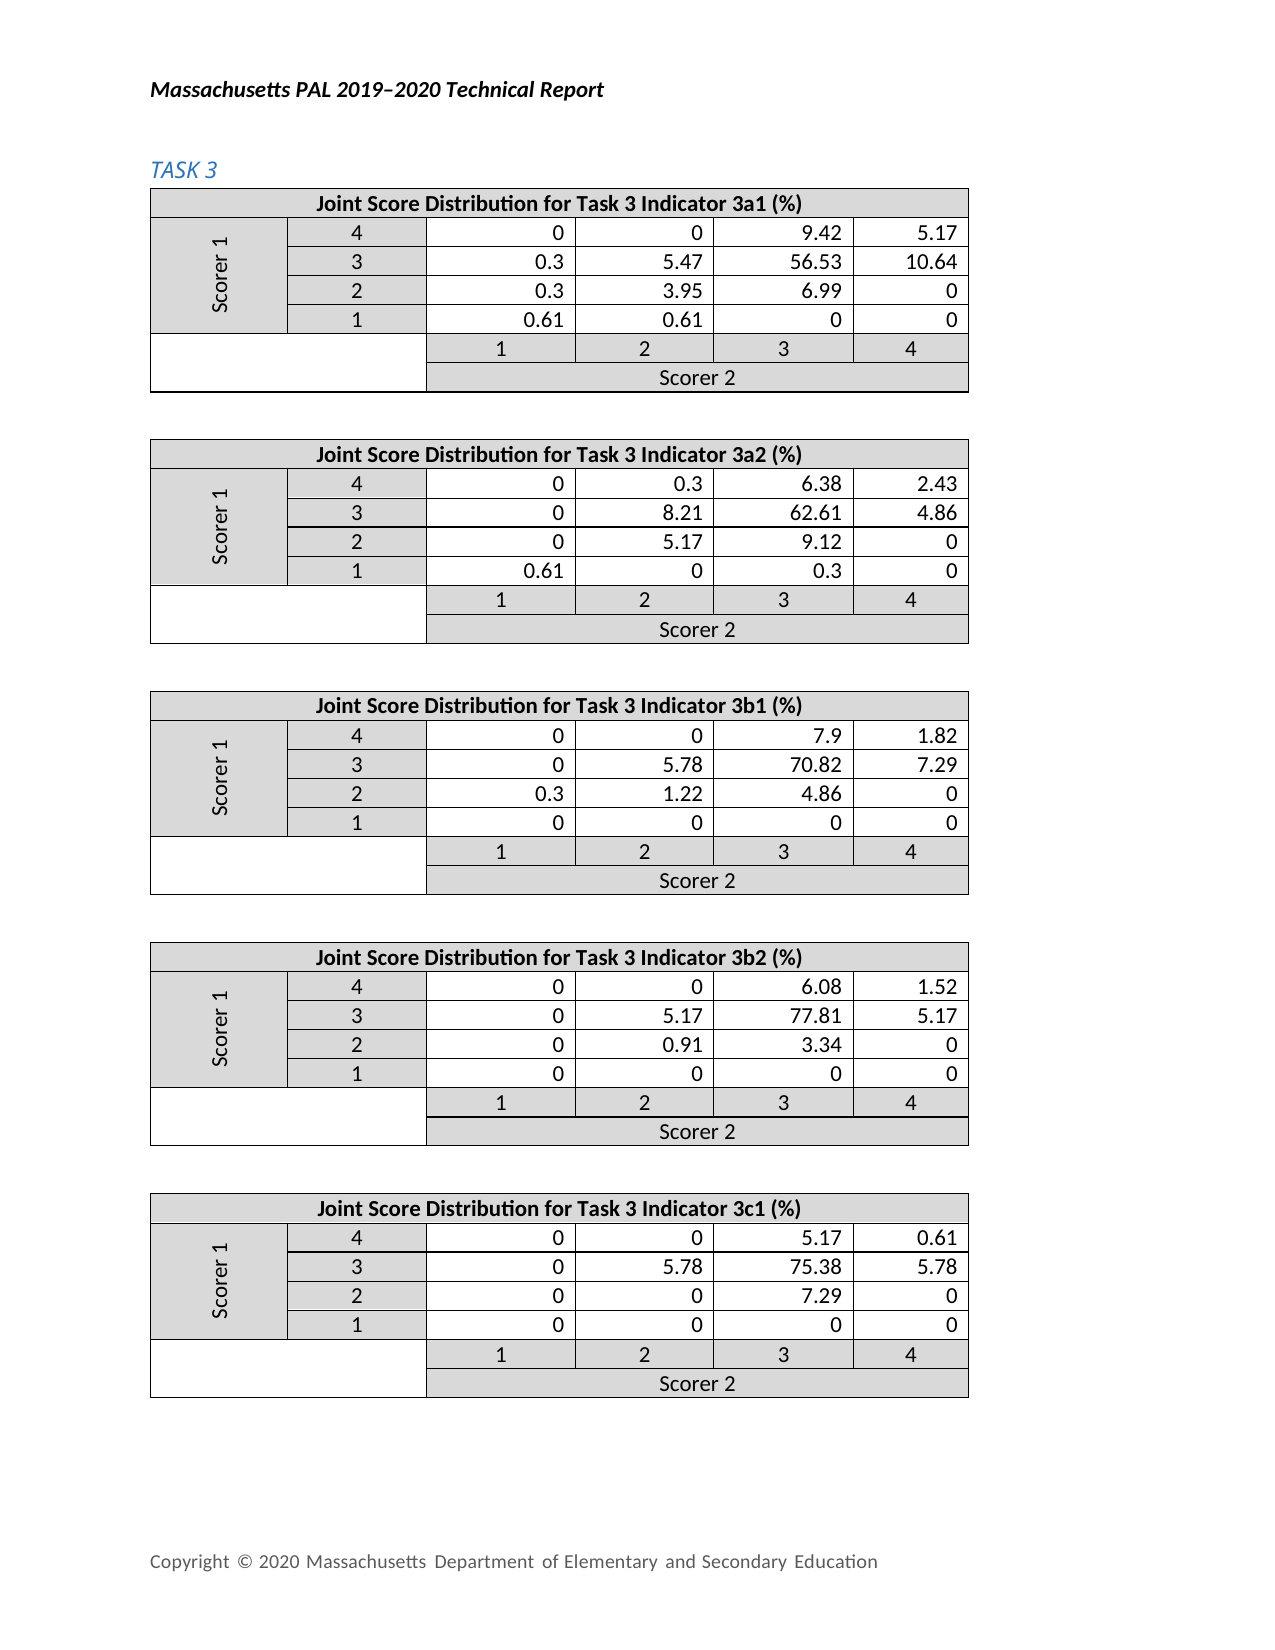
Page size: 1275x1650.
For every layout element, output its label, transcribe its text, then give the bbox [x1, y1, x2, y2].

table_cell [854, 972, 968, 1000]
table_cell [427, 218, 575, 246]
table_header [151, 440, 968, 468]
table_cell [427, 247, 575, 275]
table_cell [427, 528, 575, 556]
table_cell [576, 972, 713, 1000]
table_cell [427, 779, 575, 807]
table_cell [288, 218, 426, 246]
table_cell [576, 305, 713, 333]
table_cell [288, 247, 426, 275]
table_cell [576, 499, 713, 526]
subtitle TASK 3 [150, 154, 1125, 185]
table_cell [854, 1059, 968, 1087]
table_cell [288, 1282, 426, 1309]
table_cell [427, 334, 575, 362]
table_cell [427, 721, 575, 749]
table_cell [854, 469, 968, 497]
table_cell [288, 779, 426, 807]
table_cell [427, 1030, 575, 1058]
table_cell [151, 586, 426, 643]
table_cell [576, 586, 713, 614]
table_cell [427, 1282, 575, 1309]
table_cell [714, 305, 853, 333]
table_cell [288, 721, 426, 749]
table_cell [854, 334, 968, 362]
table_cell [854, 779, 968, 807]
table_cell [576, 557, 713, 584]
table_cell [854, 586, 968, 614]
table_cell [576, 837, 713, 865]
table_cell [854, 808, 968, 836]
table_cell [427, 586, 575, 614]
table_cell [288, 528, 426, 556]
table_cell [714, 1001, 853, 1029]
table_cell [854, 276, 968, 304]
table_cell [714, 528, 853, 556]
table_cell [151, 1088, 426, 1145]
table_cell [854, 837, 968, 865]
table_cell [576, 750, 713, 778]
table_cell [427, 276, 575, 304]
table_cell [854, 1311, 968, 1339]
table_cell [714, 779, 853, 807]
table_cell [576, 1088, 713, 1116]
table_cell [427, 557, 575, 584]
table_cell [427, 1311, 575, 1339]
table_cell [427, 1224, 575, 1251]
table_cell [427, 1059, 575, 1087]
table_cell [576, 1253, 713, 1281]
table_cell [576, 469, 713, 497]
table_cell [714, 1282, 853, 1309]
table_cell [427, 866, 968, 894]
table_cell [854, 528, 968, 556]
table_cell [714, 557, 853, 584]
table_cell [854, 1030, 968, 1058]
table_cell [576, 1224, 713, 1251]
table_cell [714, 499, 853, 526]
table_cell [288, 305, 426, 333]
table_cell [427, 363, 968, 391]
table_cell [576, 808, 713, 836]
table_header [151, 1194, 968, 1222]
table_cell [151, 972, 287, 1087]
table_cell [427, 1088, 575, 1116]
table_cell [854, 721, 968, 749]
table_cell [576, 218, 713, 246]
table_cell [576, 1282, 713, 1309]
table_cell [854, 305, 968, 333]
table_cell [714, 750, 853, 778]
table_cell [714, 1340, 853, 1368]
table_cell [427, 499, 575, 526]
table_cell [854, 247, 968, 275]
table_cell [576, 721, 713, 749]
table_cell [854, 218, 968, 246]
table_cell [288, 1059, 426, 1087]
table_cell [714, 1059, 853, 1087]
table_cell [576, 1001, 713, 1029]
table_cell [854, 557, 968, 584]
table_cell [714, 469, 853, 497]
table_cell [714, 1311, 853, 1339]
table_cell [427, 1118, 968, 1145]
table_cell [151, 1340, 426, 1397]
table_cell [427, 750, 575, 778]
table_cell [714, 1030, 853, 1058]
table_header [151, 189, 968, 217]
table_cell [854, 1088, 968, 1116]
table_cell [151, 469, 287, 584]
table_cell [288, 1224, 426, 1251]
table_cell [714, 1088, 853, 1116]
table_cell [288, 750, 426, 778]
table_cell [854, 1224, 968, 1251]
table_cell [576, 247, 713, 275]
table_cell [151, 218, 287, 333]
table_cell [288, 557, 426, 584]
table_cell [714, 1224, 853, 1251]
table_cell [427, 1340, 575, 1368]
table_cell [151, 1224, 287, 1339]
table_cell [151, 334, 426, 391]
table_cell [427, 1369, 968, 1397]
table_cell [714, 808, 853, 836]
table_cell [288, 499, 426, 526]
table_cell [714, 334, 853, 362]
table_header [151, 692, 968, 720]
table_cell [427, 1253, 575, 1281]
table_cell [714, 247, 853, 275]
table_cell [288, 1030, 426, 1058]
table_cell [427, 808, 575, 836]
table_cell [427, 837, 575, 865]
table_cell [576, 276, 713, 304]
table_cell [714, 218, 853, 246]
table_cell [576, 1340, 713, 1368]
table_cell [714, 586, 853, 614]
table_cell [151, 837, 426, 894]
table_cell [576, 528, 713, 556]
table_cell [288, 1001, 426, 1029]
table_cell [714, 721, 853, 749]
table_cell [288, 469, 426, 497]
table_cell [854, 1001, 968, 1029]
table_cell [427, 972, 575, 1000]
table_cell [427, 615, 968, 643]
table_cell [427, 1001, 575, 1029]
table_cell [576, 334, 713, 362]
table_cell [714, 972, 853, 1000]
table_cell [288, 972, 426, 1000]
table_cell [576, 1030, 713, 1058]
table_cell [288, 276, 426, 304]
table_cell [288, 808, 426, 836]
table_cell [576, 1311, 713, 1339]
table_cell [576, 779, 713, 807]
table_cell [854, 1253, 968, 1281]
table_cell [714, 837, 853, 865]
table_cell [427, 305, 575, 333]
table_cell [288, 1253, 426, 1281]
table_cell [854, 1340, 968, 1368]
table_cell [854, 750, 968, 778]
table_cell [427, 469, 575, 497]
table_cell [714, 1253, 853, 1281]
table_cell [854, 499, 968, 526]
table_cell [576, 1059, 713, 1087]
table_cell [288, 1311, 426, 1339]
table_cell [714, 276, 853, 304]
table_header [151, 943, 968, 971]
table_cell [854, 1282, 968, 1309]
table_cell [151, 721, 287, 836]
